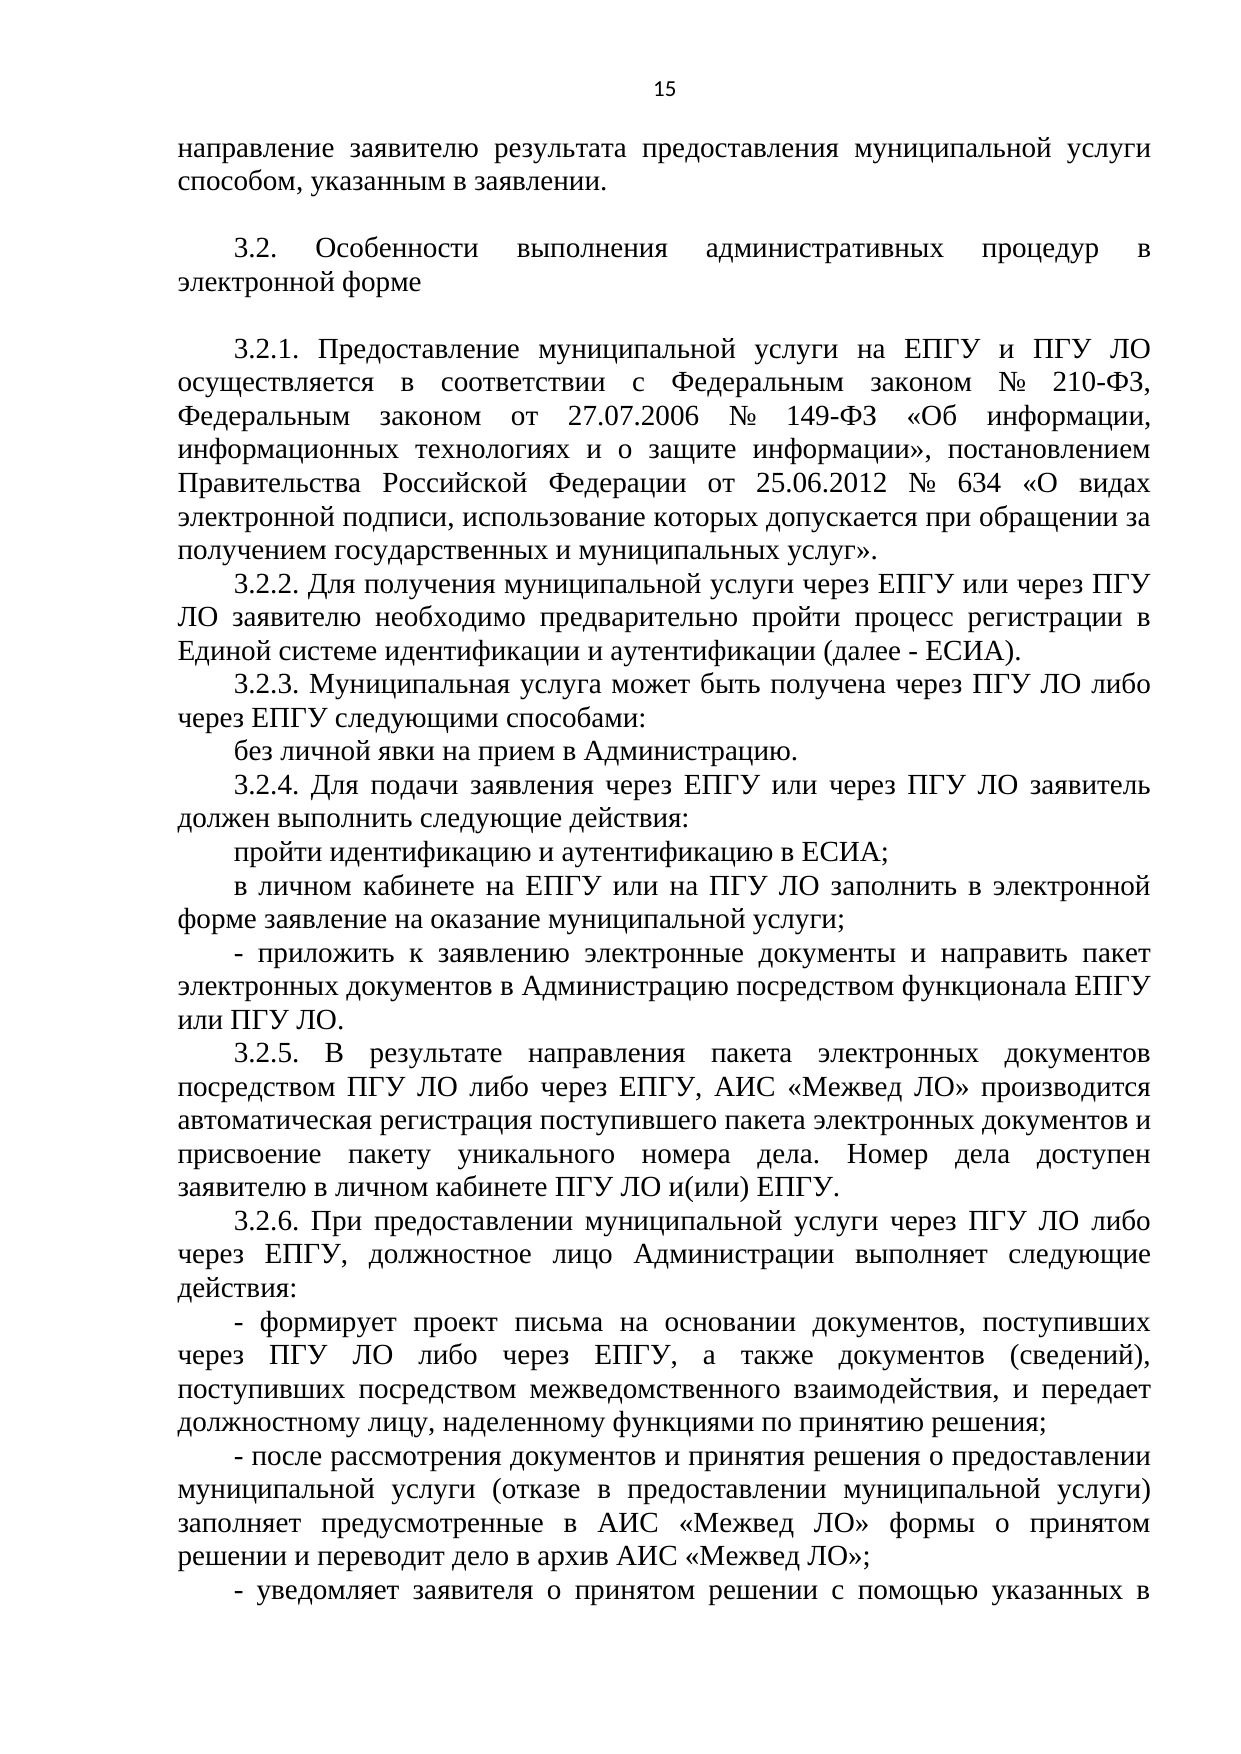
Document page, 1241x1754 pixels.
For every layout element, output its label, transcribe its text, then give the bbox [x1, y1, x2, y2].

text 3.2.6. При предоставлении муниципальной услуги через ПГУ ЛО либо через ЕПГУ, должностное лицо Администрации выполняет следующие действия: [177, 1203, 1152, 1304]
text 3.2.3. Муниципальная услуга может быть получена через ПГУ ЛО либо через ЕПГУ следующими способами: [177, 666, 1152, 733]
text - формирует проект письма на основании документов, поступивших через ПГУ ЛО либо через ЕПГУ, а также документов (сведений), поступивших посредством межведомственного взаимодействия, и передает должностному лицу, наделенному функциями по принятию решения; [177, 1304, 1152, 1438]
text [177, 130, 1152, 197]
text 3.2.1. Предоставление муниципальной услуги на ЕПГУ и ПГУ ЛО осуществляется в соответствии с Федеральным законом № 210-ФЗ, Федеральным законом от 27.07.2006 № 149-ФЗ «Об информации, информационных технологиях и о защите информации», постановлением Правительства Российской Федерации от 25.06.2012 № 634 «О видах электронной подписи, использование которых допускается при обращении за получением государственных и муниципальных услуг». [177, 331, 1152, 566]
text 3.2.4. Для подачи заявления через ЕПГУ или через ПГУ ЛО заявитель должен выполнить следующие действия: [177, 767, 1152, 834]
text - приложить к заявлению электронные документы и направить пакет электронных документов в Администрацию посредством функционала ЕПГУ или ПГУ ЛО. [177, 935, 1152, 1035]
text в личном кабинете на ЕПГУ или на ПГУ ЛО заполнить в электронной форме заявление на оказание муниципальной услуги; [177, 868, 1152, 935]
text 3.2. Особенности выполнения административных процедур в электронной форме [177, 230, 1152, 297]
text - после рассмотрения документов и принятия решения о предоставлении муниципальной услуги (отказе в предоставлении муниципальной услуги) заполняет предусмотренные в АИС «Межвед ЛО» формы о принятом решении и переводит дело в архив АИС «Межвед ЛО»; [177, 1438, 1152, 1572]
text 3.2.5. В результате направления пакета электронных документов посредством ПГУ ЛО либо через ЕПГУ, АИС «Межвед ЛО» производится автоматическая регистрация поступившего пакета электронных документов и присвоение пакету уникального номера дела. Номер дела доступен заявителю в личном кабинете ПГУ ЛО и(или) ЕПГУ. [177, 1035, 1152, 1203]
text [177, 1572, 1152, 1606]
text 3.2.2. Для получения муниципальной услуги через ЕПГУ или через ПГУ ЛО заявителю необходимо предварительно пройти процесс регистрации в Единой системе идентификации и аутентификации (далее - ЕСИА). [177, 566, 1152, 666]
text пройти идентификацию и аутентификацию в ЕСИА; [177, 834, 1152, 868]
text без личной явки на прием в Администрацию. [177, 733, 1152, 767]
